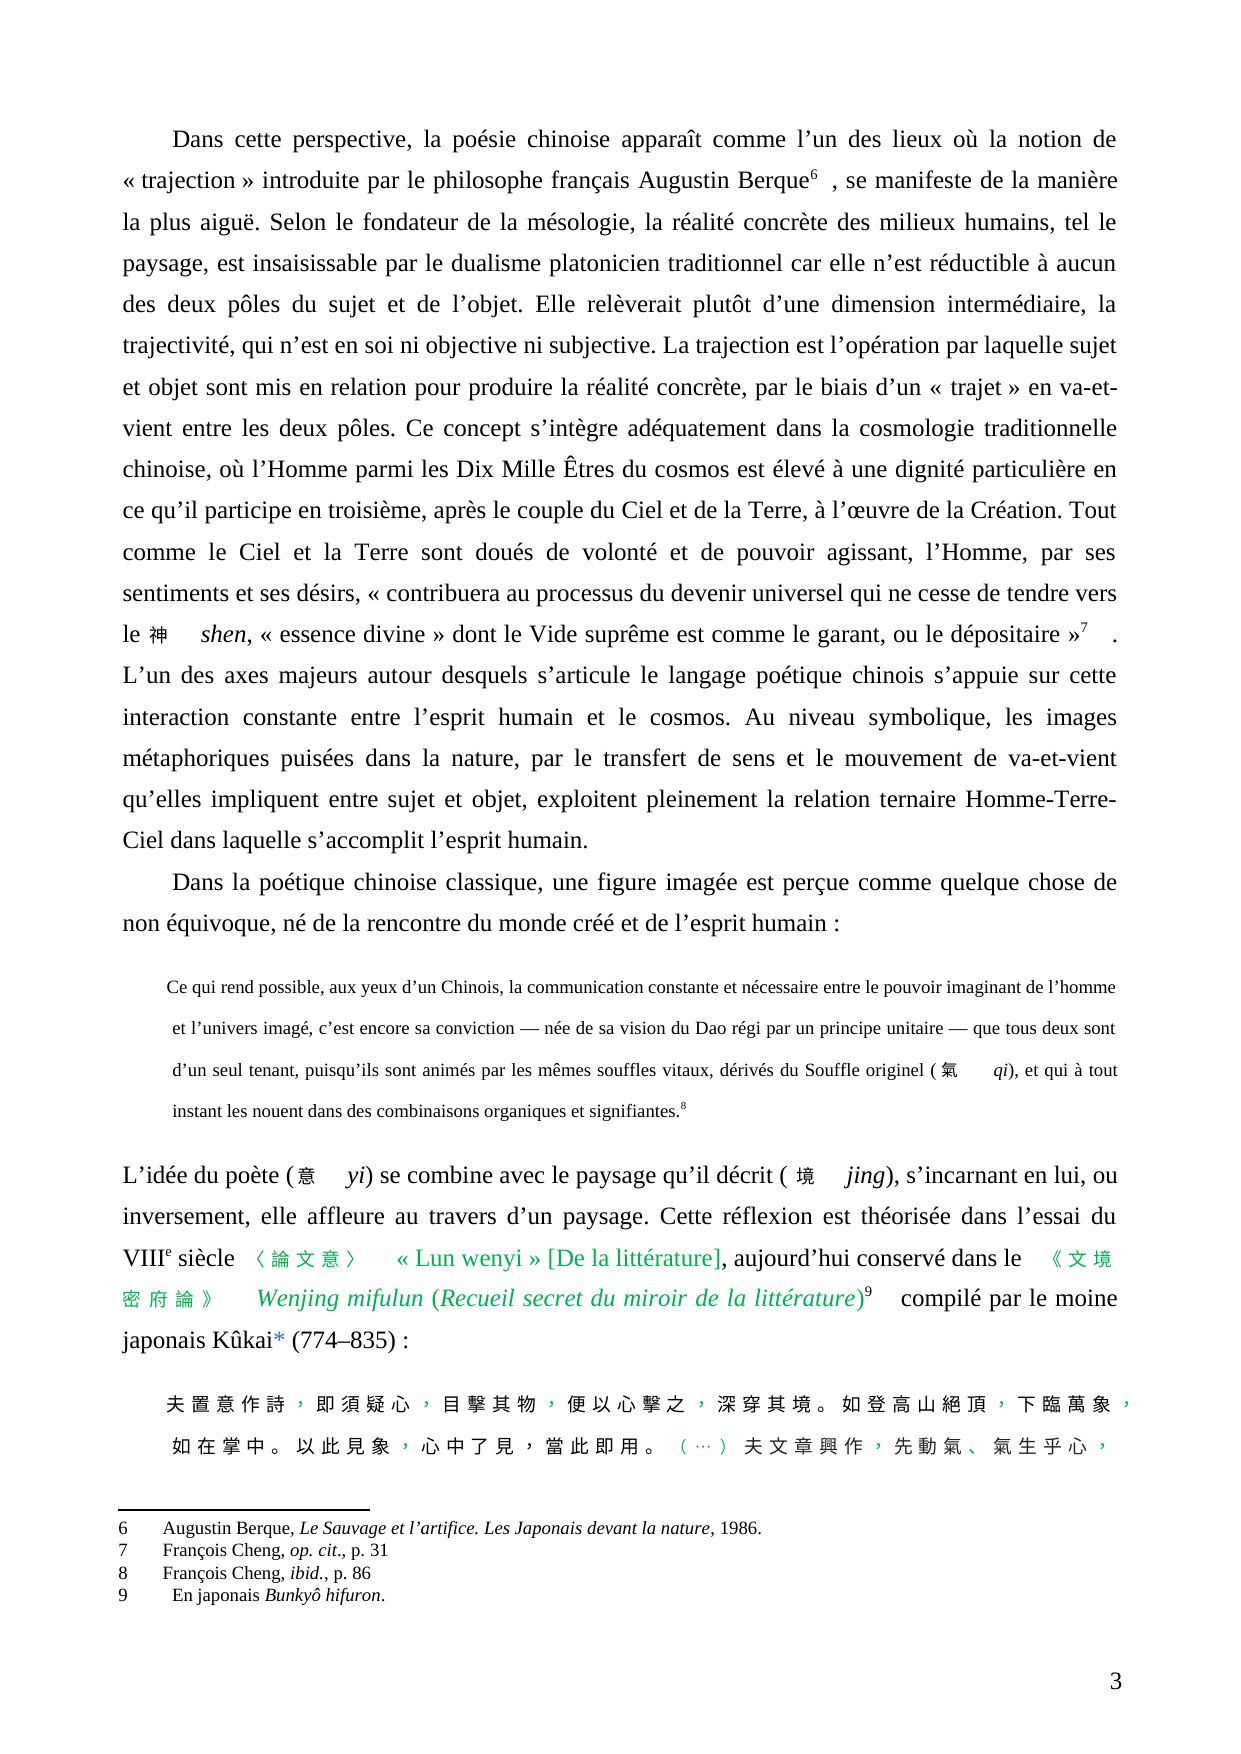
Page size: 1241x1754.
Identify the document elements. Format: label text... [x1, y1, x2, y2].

text L’idée du poète (意 yi) se combine avec le paysage qu’il décrit (境 jing), s’incarnant en lui, ou inversement, elle affleure au travers d’un paysage. Cette réflexion est théorisée dans l’essai du VIIIe siècle〈論文意〉 « Lun wenyi » [De la littérature], aujourd’hui conservé dans le《文境密府論》 Wenjing mifulun (Recueil secret du miroir de la littérature) compilé par le moine japonais Kûkai* (774–835) : [122, 1154, 1118, 1360]
text Dans cette perspective, la poésie chinoise apparaît comme l’un des lieux où la notion de « trajection » introduite par le philosophe français Augustin Berque, se manifeste de la manière la plus aiguë. Selon le fondateur de la mésologie, la réalité concrète des milieux humains, tel le paysage, est insaisissable par le dualisme platonicien traditionnel car elle n’est réductible à aucun des deux pôles du sujet et de l’objet. Elle relèverait plutôt d’une dimension intermédiaire, la trajectivité, qui n’est en soi ni objective ni subjective. La trajection est l’opération par laquelle sujet et objet sont mis en relation pour produire la réalité concrète, par le biais d’un « trajet » en va-et-vient entre les deux pôles. Ce concept s’intègre adéquatement dans la cosmologie traditionnelle chinoise, où l’Homme parmi les Dix Mille Êtres du cosmos est élevé à une dignité particulière en ce qu’il participe en troisième, après le couple du Ciel et de la Terre, à l’œuvre de la Création. Tout comme le Ciel et la Terre sont doués de volonté et de pouvoir agissant, l’Homme, par ses sentiments et ses désirs, « contribuera au processus du devenir universel qui ne cesse de tendre vers le 神 shen, « essence divine » dont le Vide suprême est comme le garant, ou le dépositaire ». L’un des axes majeurs autour desquels s’articule le langage poétique chinois s’appuie sur cette interaction constante entre l’esprit humain et le cosmos. Au niveau symbolique, les images métaphoriques puisées dans la nature, par le transfert de sens et le mouvement de va-et-vient qu’elles impliquent entre sujet et objet, exploitent pleinement la relation ternaire Homme-Terre-Ciel dans laquelle s’accomplit l’esprit humain. [122, 118, 1118, 861]
text Ce qui rend possible, aux yeux d’un Chinois, la communication constante et nécessaire entre le pouvoir imaginant de l’homme et l’univers imagé, c’est encore sa conviction — née de sa vision du Dao régi par un principe unitaire — que tous deux sont d’un seul tenant, puisqu’ils sont animés par les mêmes souffles vitaux, dérivés du Souffle originel (氣 qi), et qui à tout instant les nouent dans des combinaisons organiques et signifiantes. [122, 966, 1118, 1131]
text Dans la poétique chinoise classique, une figure imagée est perçue comme quelque chose de non équivoque, né de la rencontre du monde créé et de l’esprit humain : [122, 861, 1118, 943]
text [122, 1383, 1118, 1466]
